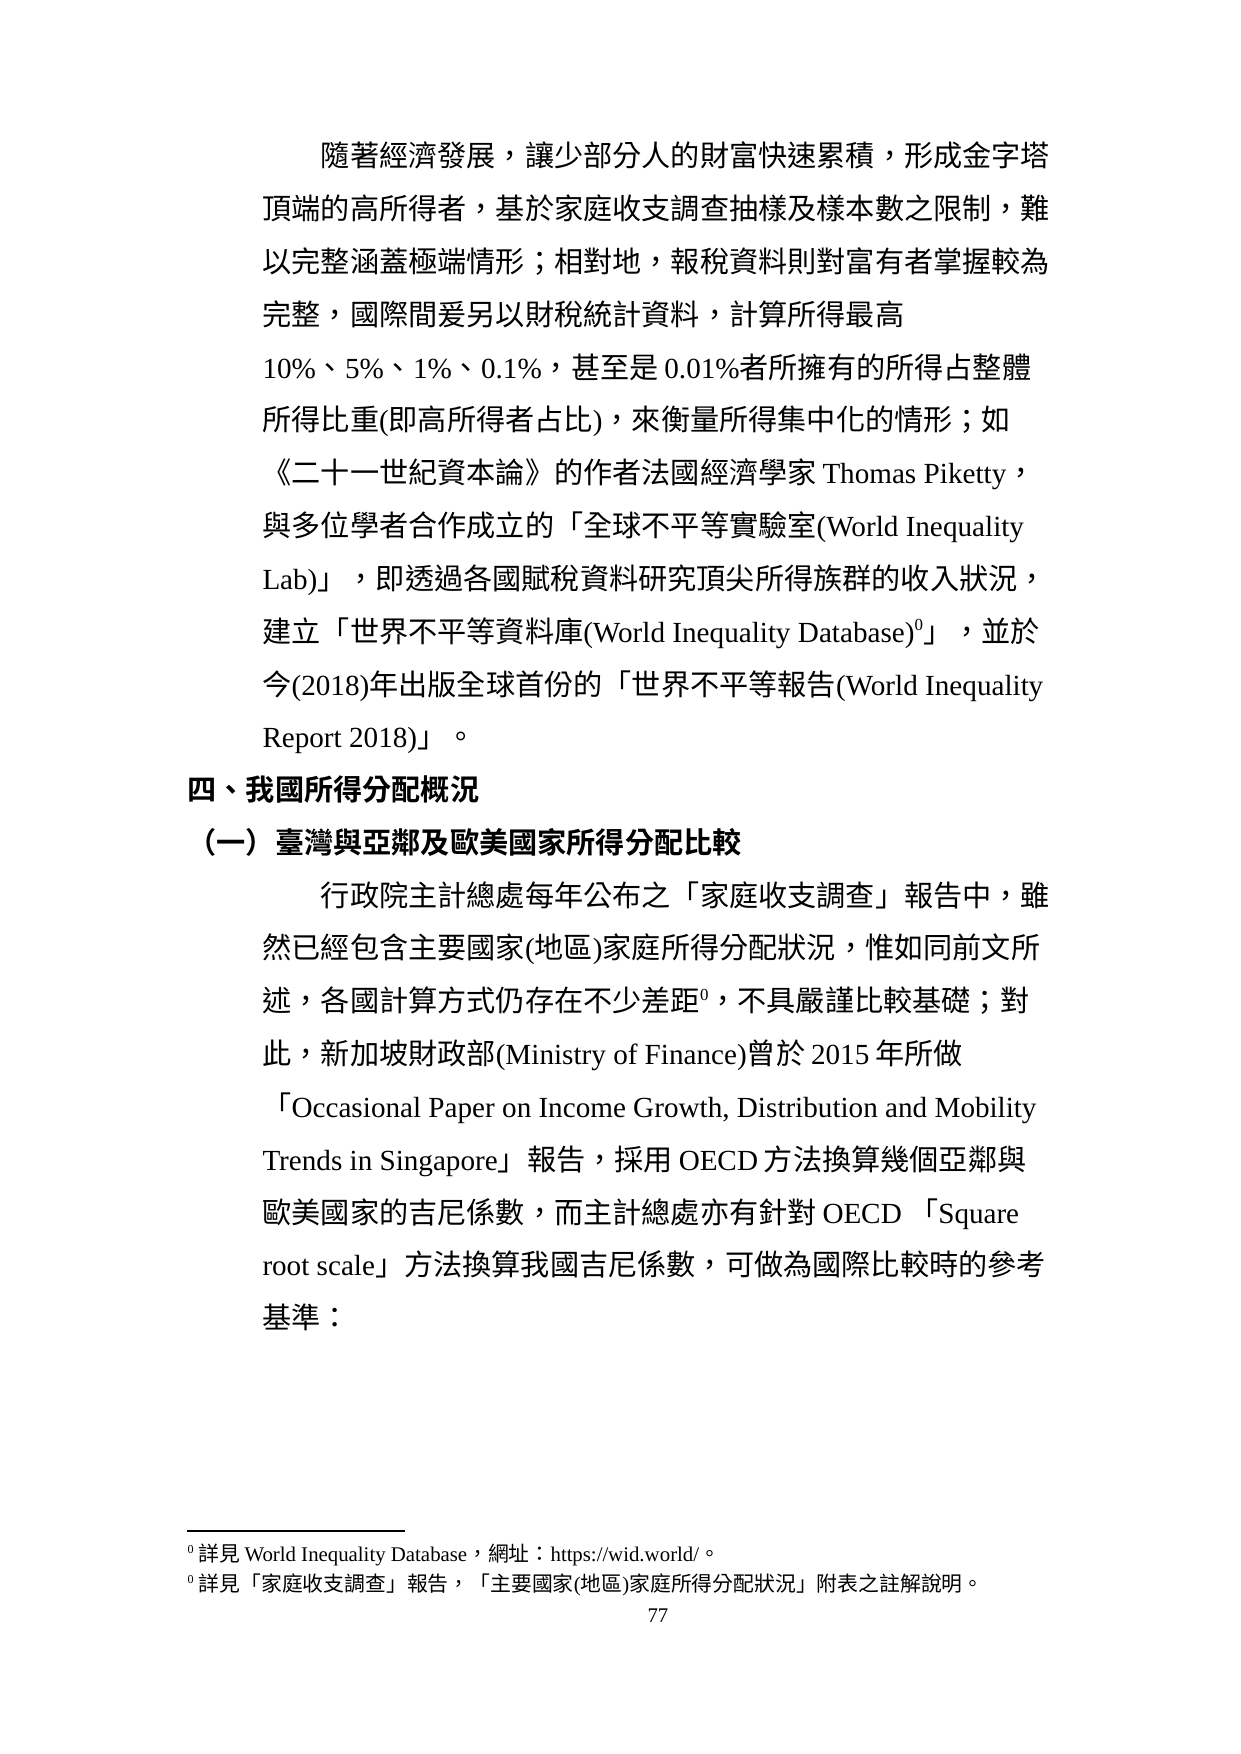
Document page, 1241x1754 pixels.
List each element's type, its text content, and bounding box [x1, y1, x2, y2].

text 行政院主計總處每年公布之「家庭收支調查」報告中，雖然已經包含主要國家(地區)家庭所得分配狀況，惟如同前文所述，各國計算方式仍存在不少差距，不具嚴謹比較基礎；對此，新加坡財政部(Ministry of Finance)曾於2015年所做「Occasional Paper on Income Growth, Distribution and Mobility Trends in Singapore」報告，採用OECD方法換算幾個亞鄰與歐美國家的吉尼係數，而主計總處亦有針對OECD 「Square root scale」方法換算我國吉尼係數，可做為國際比較時的參考基準： [262, 872, 1053, 1337]
text （一）臺灣與亞鄰及歐美國家所得分配比較 [187, 819, 1053, 862]
text 隨著經濟發展，讓少部分人的財富快速累積，形成金字塔頂端的高所得者，基於家庭收支調查抽樣及樣本數之限制，難以完整涵蓋極端情形；相對地，報稅資料則對富有者掌握較為完整，國際間爰另以財稅統計資料，計算所得最高10%、5%、1%、0.1%，甚至是0.01%者所擁有的所得占整體所得比重(即高所得者占比)，來衡量所得集中化的情形；如《二十一世紀資本論》的作者法國經濟學家Thomas Piketty，與多位學者合作成立的「全球不平等實驗室(World Inequality Lab)」，即透過各國賦稅資料研究頂尖所得族群的收入狀況，建立「世界不平等資料庫(World Inequality Database)」，並於今(2018)年出版全球首份的「世界不平等報告(World Inequality Report 2018)」。 [262, 133, 1053, 756]
text 四、我國所得分配概況 [187, 767, 1053, 809]
